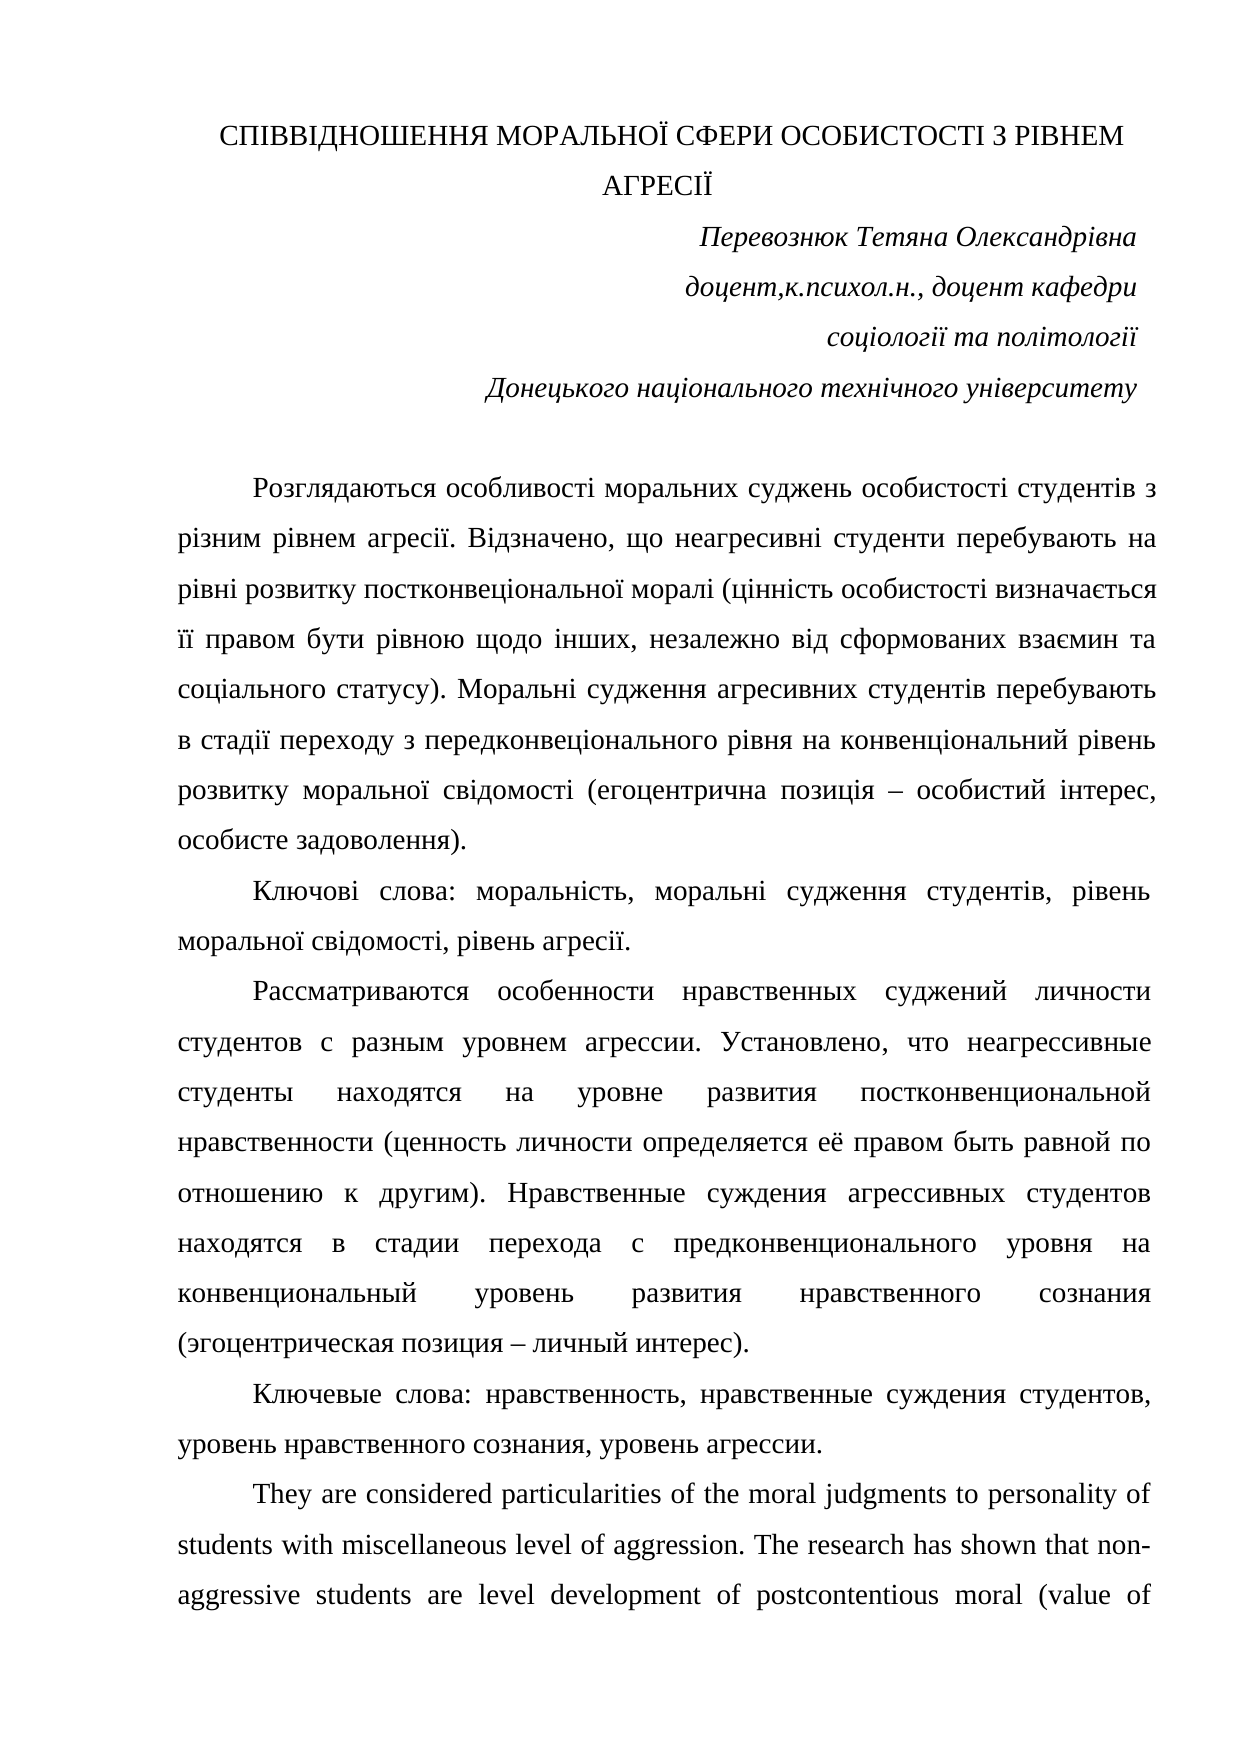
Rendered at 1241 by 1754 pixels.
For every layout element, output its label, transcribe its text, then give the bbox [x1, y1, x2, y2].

text Розглядаються особливості моральних суджень особистості студентів з різним рівнем агресії. Відзначено, що неагресивні студенти перебувають на рівні розвитку постконвеціональної моралі (цінність особистості визначається її правом бути рівною щодо інших, незалежно від сформованих взаємин та соціального статусу). Моральні судження агресивних студентів перебувають в стадії переходу з передконвеціонального рівня на конвенціональний рівень розвитку моральної свідомості (егоцентрична позиція – особистий інтерес, особисте задоволення). [177, 470, 1157, 856]
text доцент,к.психол.н., доцент кафедри [177, 269, 1137, 303]
text Перевознюк Тетяна Олександрівна [177, 219, 1137, 252]
text СПІВВІДНОШЕННЯ МОРАЛЬНОЇ СФЕРИ ОСОБИСТОСТІ З РІВНЕМ АГРЕСІЇ [177, 118, 1137, 202]
text Рассматриваются особенности нравственных суджений личности студентов с разным уровнем агрессии. Установлено, что неагрессивные студенты находятся на уровне развития постконвенциональной нравственности (ценность личности определяется её правом быть равной по отношению к другим). Нравственные суждения агрессивных студентов находятся в стадии перехода с предконвенционального уровня на конвенциональный уровень развития нравственного сознания (эгоцентрическая позиция – личный интерес). [177, 973, 1152, 1359]
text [177, 1477, 1152, 1611]
text Ключевые слова: нравственность, нравственные суждения студентов, уровень нравственного сознания, уровень агрессии. [177, 1376, 1152, 1460]
text соціології та політології [177, 319, 1137, 353]
text Ключові слова: моральність, моральні судження студентів, рівень моральної свідомості, рівень агресії. [177, 873, 1152, 957]
text Донецького національного технічного університету [177, 370, 1137, 403]
